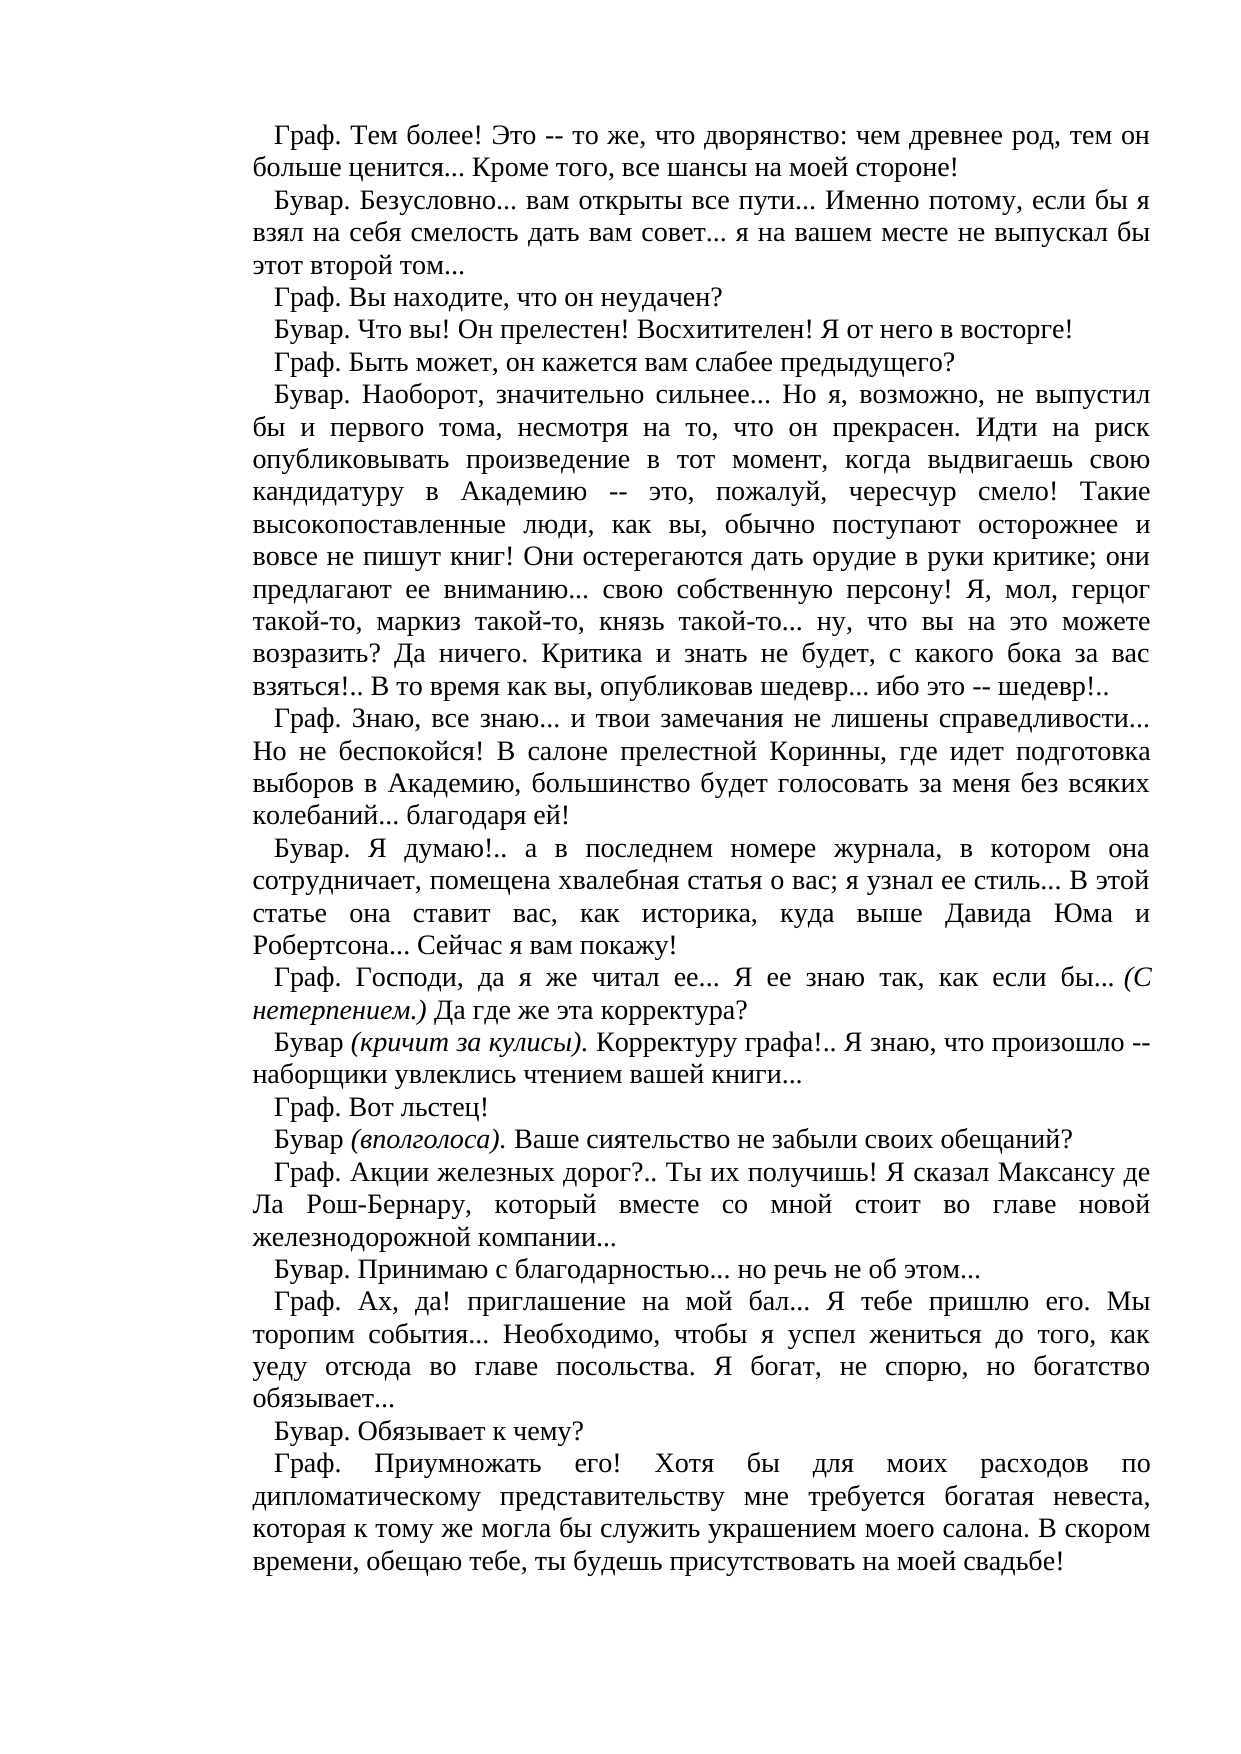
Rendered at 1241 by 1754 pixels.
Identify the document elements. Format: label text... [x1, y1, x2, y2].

text Бувар (вполголоса). Ваше сиятельство не забыли своих обещаний? [252, 1122, 1152, 1155]
text Граф. Вы находите, что он неудачен? [252, 280, 1152, 312]
text Граф. Тем более! Это -- то же, что дворянство: чем древнее род, тем он больше ценится... Кроме того, все шансы на моей стороне! [252, 118, 1152, 183]
text Граф. Ах, да! приглашение на мой бал... Я тебе пришлю его. Мы торопим события... Необходимо, чтобы я успел жениться до того, как уеду отсюда во главе посольства. Я богат, не спорю, но богатство обязывает... [252, 1284, 1152, 1414]
text Граф. Быть может, он кажется вам слабее предыдущего? [252, 345, 1152, 377]
text Бувар. Принимаю с благодарностью... но речь не об этом... [252, 1252, 1152, 1284]
text Бувар. Я думаю!.. а в последнем номере журнала, в котором она сотрудничает, помещена хвалебная статья о вас; я узнал ее стиль... В этой статье она ставит вас, как историка, куда выше Давида Юма и Робертсона... Сейчас я вам покажу! [252, 831, 1152, 960]
text Бувар. Безусловно... вам открыты все пути... Именно потому, если бы я взял на себя смелость дать вам совет... я на вашем месте не выпускал бы этот второй том... [252, 183, 1152, 280]
text Бувар. Наоборот, значительно сильнее... Но я, возможно, не выпустил бы и первого тома, несмотря на то, что он прекрасен. Идти на риск опубликовывать произведение в тот момент, когда выдвигаешь свою кандидатуру в Академию -- это, пожалуй, чересчур смело! Такие высокопоставленные люди, как вы, обычно поступают осторожнее и вовсе не пишут книг! Они остерегаются дать орудие в руки критике; они предлагают ее вниманию... свою собственную персону! Я, мол, герцог такой-то, маркиз такой-то, князь такой-то... ну, что вы на это можете возразить? Да ничего. Критика и знать не будет, с какого бока за вас взяться!.. В то время как вы, опубликовав шедевр... ибо это -- шедевр!.. [252, 377, 1152, 701]
text Граф. Знаю, все знаю... и твои замечания не лишены справедливости... Но не беспокойся! В салоне прелестной Коринны, где идет подготовка выборов в Академию, большинство будет голосовать за меня без всяких колебаний... благодаря ей! [252, 701, 1152, 831]
text Бувар (кричит за кулисы). Корректуру графа!.. Я знаю, что произошло -- наборщики увлеклись чтением вашей книги... [252, 1025, 1152, 1090]
text Граф. Вот льстец! [252, 1090, 1152, 1122]
text Бувар. Обязывает к чему? [252, 1414, 1152, 1446]
text Граф. Приумножать его! Хотя бы для моих расходов по дипломатическому представительству мне требуется богатая невеста, которая к тому же могла бы служить украшением моего салона. В скором времени, обещаю тебе, ты будешь присутствовать на моей свадьбе! [252, 1446, 1152, 1576]
text Граф. Акции железных дорог?.. Ты их получишь! Я сказал Максансу де Ла Рош-Бернару, который вместе со мной стоит во главе новой железнодорожной компании... [252, 1155, 1152, 1252]
text Бувар. Что вы! Он прелестен! Восхитителен! Я от него в восторге! [252, 312, 1152, 345]
text Граф. Господи, да я же читал ее... Я ее знаю так, как если бы... (С нетерпением.) Да где же эта корректура? [252, 960, 1152, 1025]
